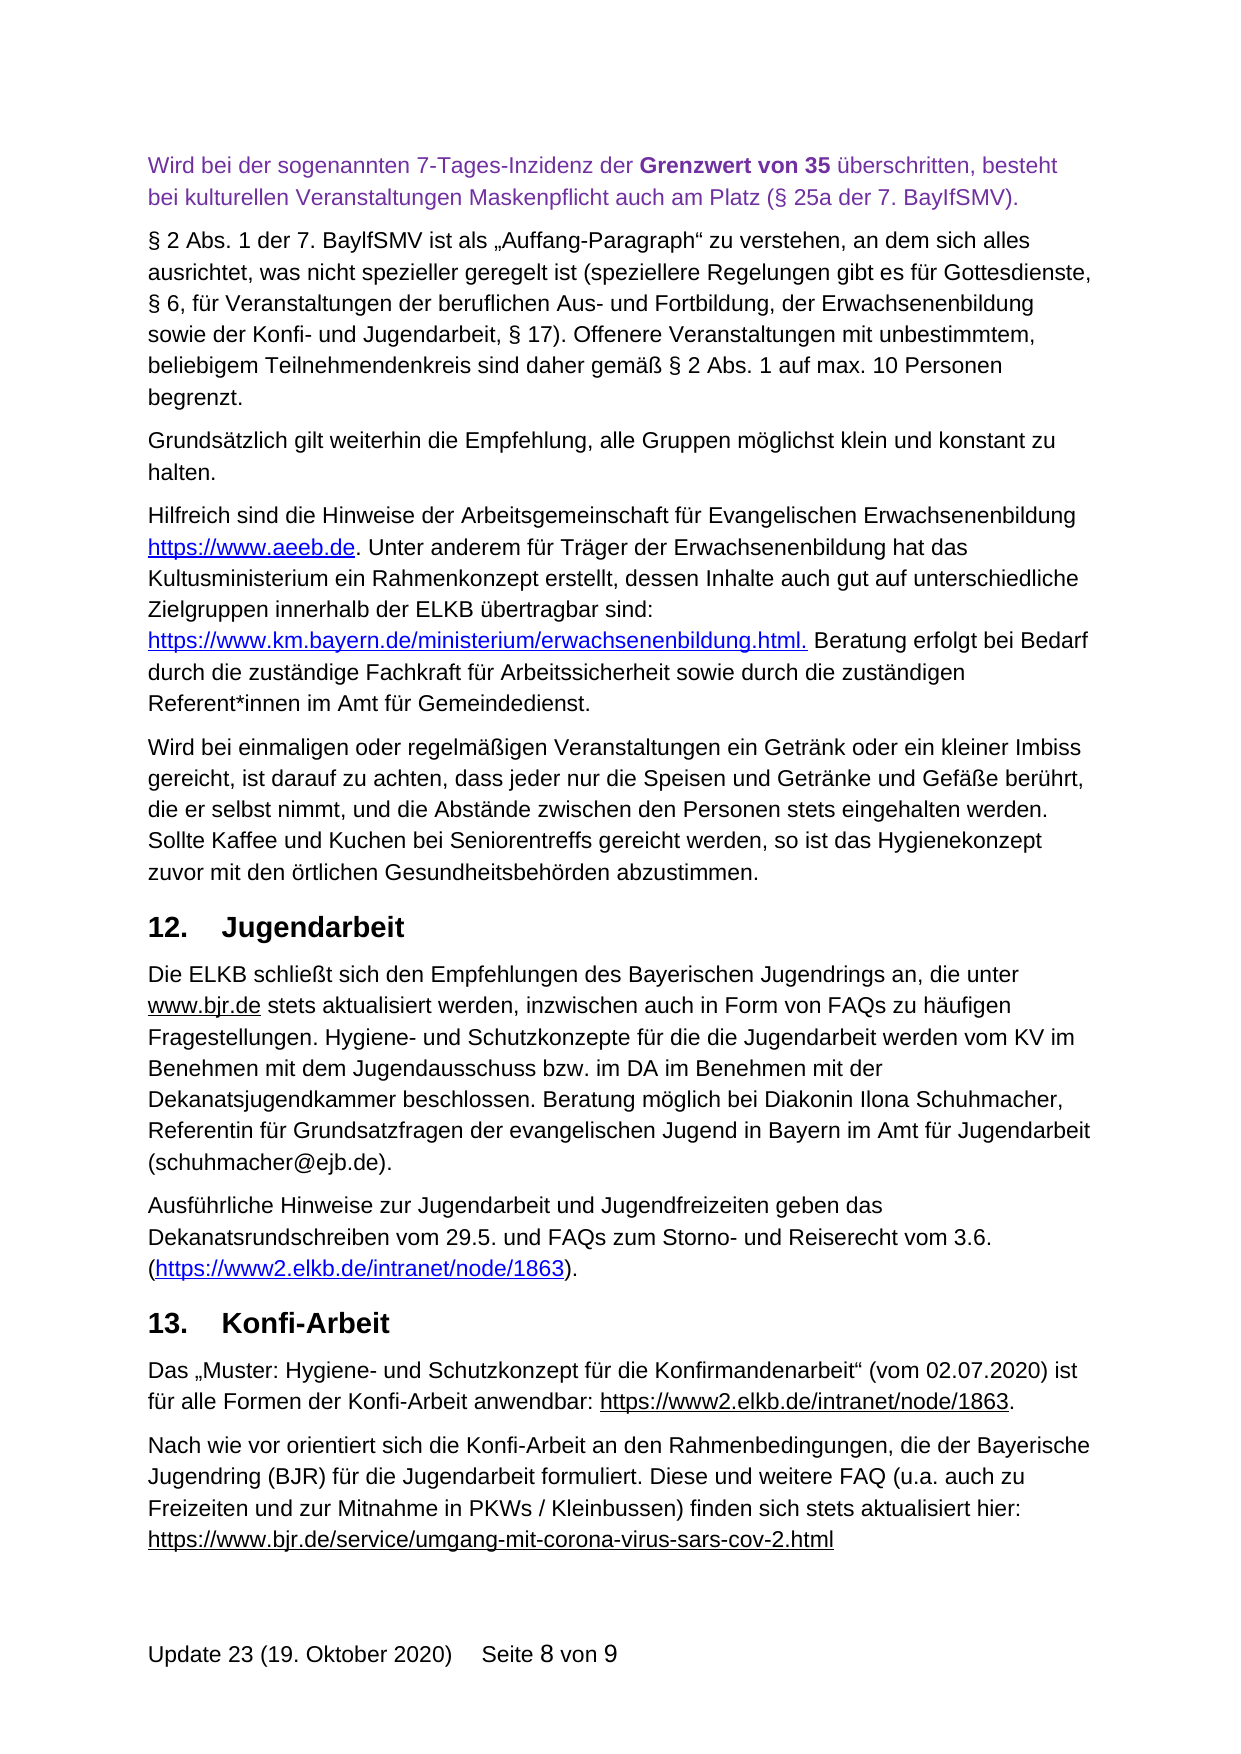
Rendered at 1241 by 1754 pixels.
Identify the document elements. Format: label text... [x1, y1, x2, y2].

text Das „Muster: Hygiene- und Schutzkonzept für die Konfirmandenarbeit“ (vom 02.07.2020) ist für alle Formen der Konfi-Arbeit anwendbar: https://www2.elkb.de/intranet/node/1863. [148, 1352, 1093, 1415]
text Nach wie vor orientiert sich die Konfi-Arbeit an den Rahmenbedingungen, die der Bayerische Jugendring (BJR) für die Jugendarbeit formuliert. Diese und weitere FAQ (u.a. auch zu Freizeiten und zur Mitnahme in PKWs / Kleinbussen) finden sich stets aktualisiert hier: https://www.bjr.de/service/umgang-mit-corona-virus-sars-cov-2.html [148, 1427, 1093, 1552]
text § 2 Abs. 1 der 7. BaylfSMV ist als „Auffang-Paragraph“ zu verstehen, an dem sich alles ausrichtet, was nicht spezieller geregelt ist (speziellere Regelungen gibt es für Gottesdienste, § 6, für Veranstaltungen der beruflichen Aus- und Fortbildung, der Erwachsenenbildung sowie der Konfi- und Jugendarbeit, § 17). Offenere Veranstaltungen mit unbestimmtem, beliebigem Teilnehmendenkreis sind daher gemäß § 2 Abs. 1 auf max. 10 Personen begrenzt. [148, 223, 1093, 410]
subtitle Konfi-Arbeit [148, 1306, 1093, 1340]
text Grundsätzlich gilt weiterhin die Empfehlung, alle Gruppen möglichst klein und konstant zu halten. [148, 423, 1093, 485]
text Hilfreich sind die Hinweise der Arbeitsgemeinschaft für Evangelischen Erwachsenenbildung https://www.aeeb.de. Unter anderem für Träger der Erwachsenenbildung hat das Kultusministerium ein Rahmenkonzept erstellt, dessen Inhalte auch gut auf unterschiedliche Zielgruppen innerhalb der ELKB übertragbar sind: https://www.km.bayern.de/ministerium/erwachsenenbildung.html. Beratung erfolgt bei Bedarf durch die zuständige Fachkraft für Arbeitssicherheit sowie durch die zuständigen Referent*innen im Amt für Gemeindedienst. [148, 498, 1093, 716]
text Die ELKB schließt sich den Empfehlungen des Bayerischen Jugendrings an, die unter www.bjr.de stets aktualisiert werden, inzwischen auch in Form von FAQs zu häufigen Fragestellungen. Hygiene- und Schutzkonzepte für die die Jugendarbeit werden vom KV im Benehmen mit dem Jugendausschuss bzw. im DA im Benehmen mit der Dekanatsjugendkammer beschlossen. Beratung möglich bei Diakonin Ilona Schuhmacher, Referentin für Grundsatzfragen der evangelischen Jugend in Bayern im Amt für Jugendarbeit (schuhmacher@ejb.de). [148, 956, 1093, 1175]
text Ausführliche Hinweise zur Jugendarbeit und Jugendfreizeiten geben das Dekanatsrundschreiben vom 29.5. und FAQs zum Storno- und Reiserecht vom 3.6. (https://www2.elkb.de/intranet/node/1863). [148, 1187, 1093, 1281]
text Wird bei einmaligen oder regelmäßigen Veranstaltungen ein Getränk oder ein kleiner Imbiss gereicht, ist darauf zu achten, dass jeder nur die Speisen und Getränke und Gefäße berührt, die er selbst nimmt, und die Abstände zwischen den Personen stets eingehalten werden. Sollte Kaffee und Kuchen bei Seniorentreffs gereicht werden, so ist das Hygienekonzept zuvor mit den örtlichen Gesundheitsbehörden abzustimmen. [148, 729, 1093, 885]
subtitle Jugendarbeit [148, 910, 1093, 944]
text Wird bei der sogenannten 7-Tages-Inzidenz der Grenzwert von 35 überschritten, besteht bei kulturellen Veranstaltungen Maskenpflicht auch am Platz (§ 25a der 7. BayIfSMV). [148, 148, 1093, 210]
